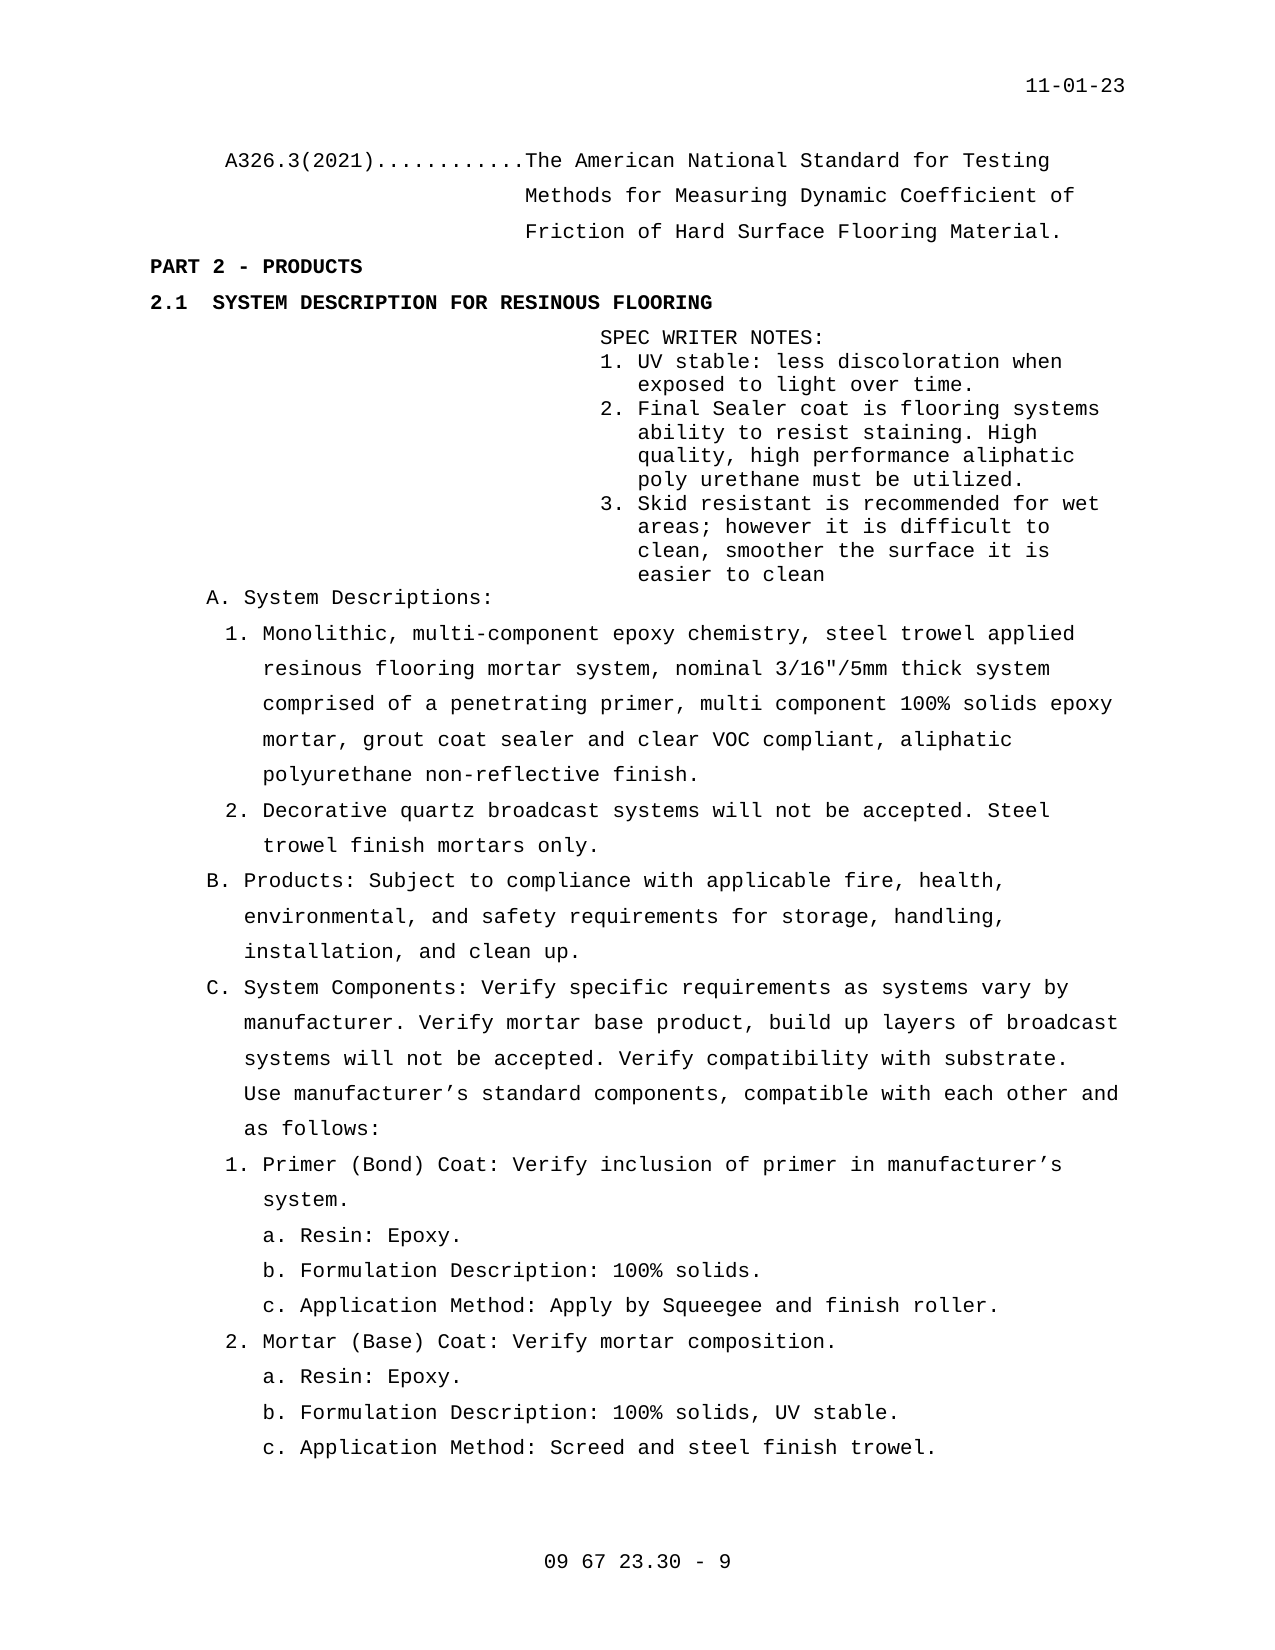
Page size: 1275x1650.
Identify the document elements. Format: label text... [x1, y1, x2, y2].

text A326.3(2021) The American National Standard for Testing Methods for Measuring Dynamic Coefficient of Friction of Hard Surface Flooring Material. [225, 150, 1125, 244]
text Primer (Bond) Coat: Verify inclusion of primer in manufacturer’s system. [225, 1154, 1125, 1213]
text Application Method: Screed and steel finish trowel. [262, 1437, 1125, 1461]
text 1. UV stable: less discoloration when exposed to light over time. [600, 351, 1125, 398]
text SYSTEM DESCRIPTION FOR RESinous flooring [150, 292, 1125, 315]
text Application Method: Apply by Squeegee and finish roller. [262, 1296, 1125, 1319]
text SPEC WRITER NOTES: [600, 327, 1125, 351]
text Decorative quartz broadcast systems will not be accepted. Steel trowel finish mortars only. [225, 800, 1125, 859]
text Resin: Epoxy. [262, 1225, 1125, 1248]
text 3. Skid resistant is recommended for wet areas; however it is difficult to clean, smoother the surface it is easier to clean [600, 493, 1125, 587]
text System Components: Verify specific requirements as systems vary by manufacturer. Verify mortar base product, build up layers of broadcast systems will not be accepted. Verify compatibility with substrate. Use manufacturer’s standard components, compatible with each other and as follows: [206, 977, 1125, 1142]
text Mortar (Base) Coat: Verify mortar composition. [225, 1331, 1125, 1354]
text 2. Final Sealer coat is flooring systems ability to resist staining. High quality, high performance aliphatic poly urethane must be utilized. [600, 398, 1125, 493]
text Formulation Description: 100% solids. [262, 1260, 1125, 1284]
text Resin: Epoxy. [262, 1366, 1125, 1390]
text System Descriptions: [206, 587, 1125, 611]
text Monolithic, multi-component epoxy chemistry, steel trowel applied resinous flooring mortar system, nominal 3/16"/5mm thick system comprised of a penetrating primer, multi component 100% solids epoxy mortar, grout coat sealer and clear VOC compliant, aliphatic polyurethane non-reflective finish. [225, 623, 1125, 788]
text Products: Subject to compliance with applicable fire, health, environmental, and safety requirements for storage, handling, installation, and clean up. [206, 871, 1125, 965]
text PRODUCTS [150, 256, 1125, 280]
text Formulation Description: 100% solids, UV stable. [262, 1402, 1125, 1425]
